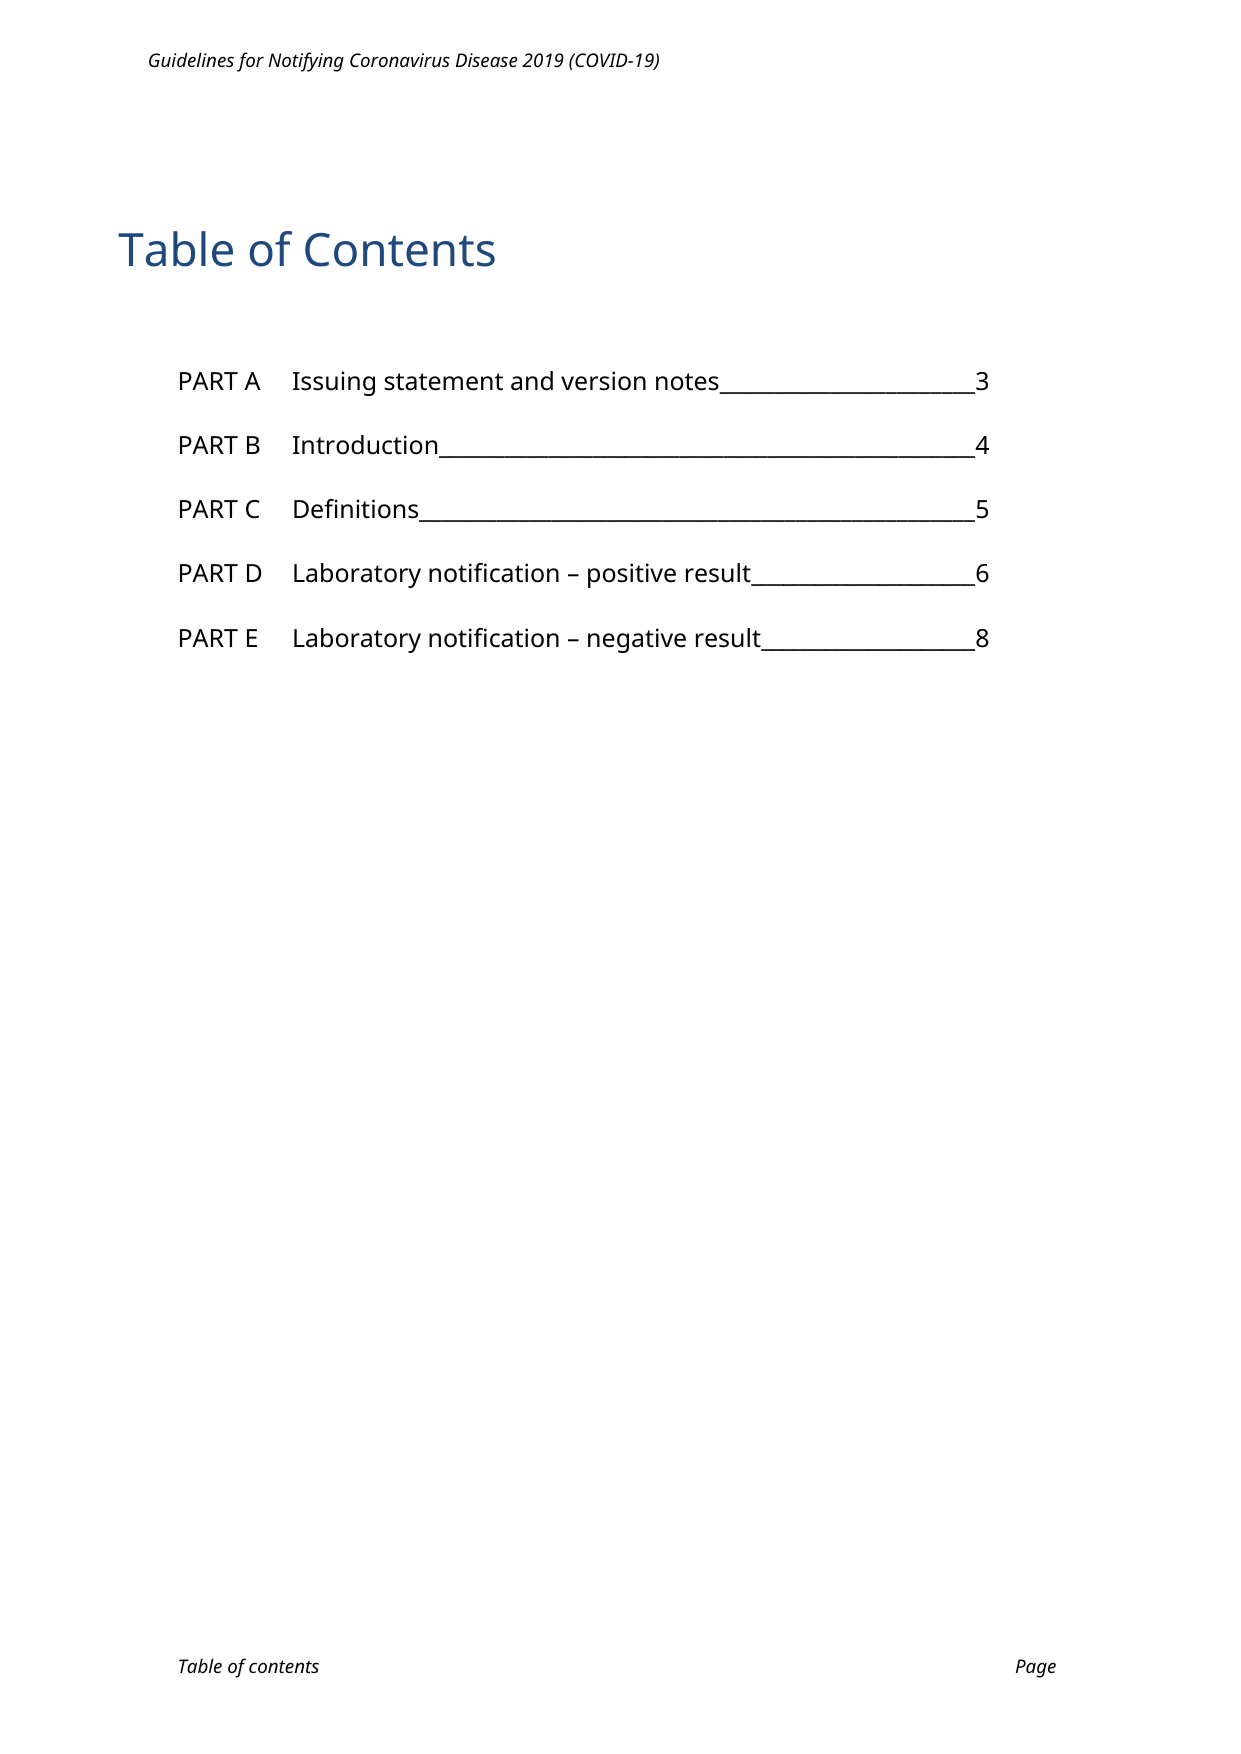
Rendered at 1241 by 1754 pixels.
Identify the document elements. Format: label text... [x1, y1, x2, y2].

subtitle Table of Contents [118, 217, 1063, 279]
text PART D Laboratory notification – positive result 6 [177, 556, 1063, 590]
text PART C Definitions 5 [177, 492, 1063, 526]
text PART E Laboratory notification – negative result 8 [177, 620, 1063, 654]
text PART A Issuing statement and version notes 3 [177, 364, 1063, 398]
text PART B Introduction 4 [177, 428, 1063, 462]
